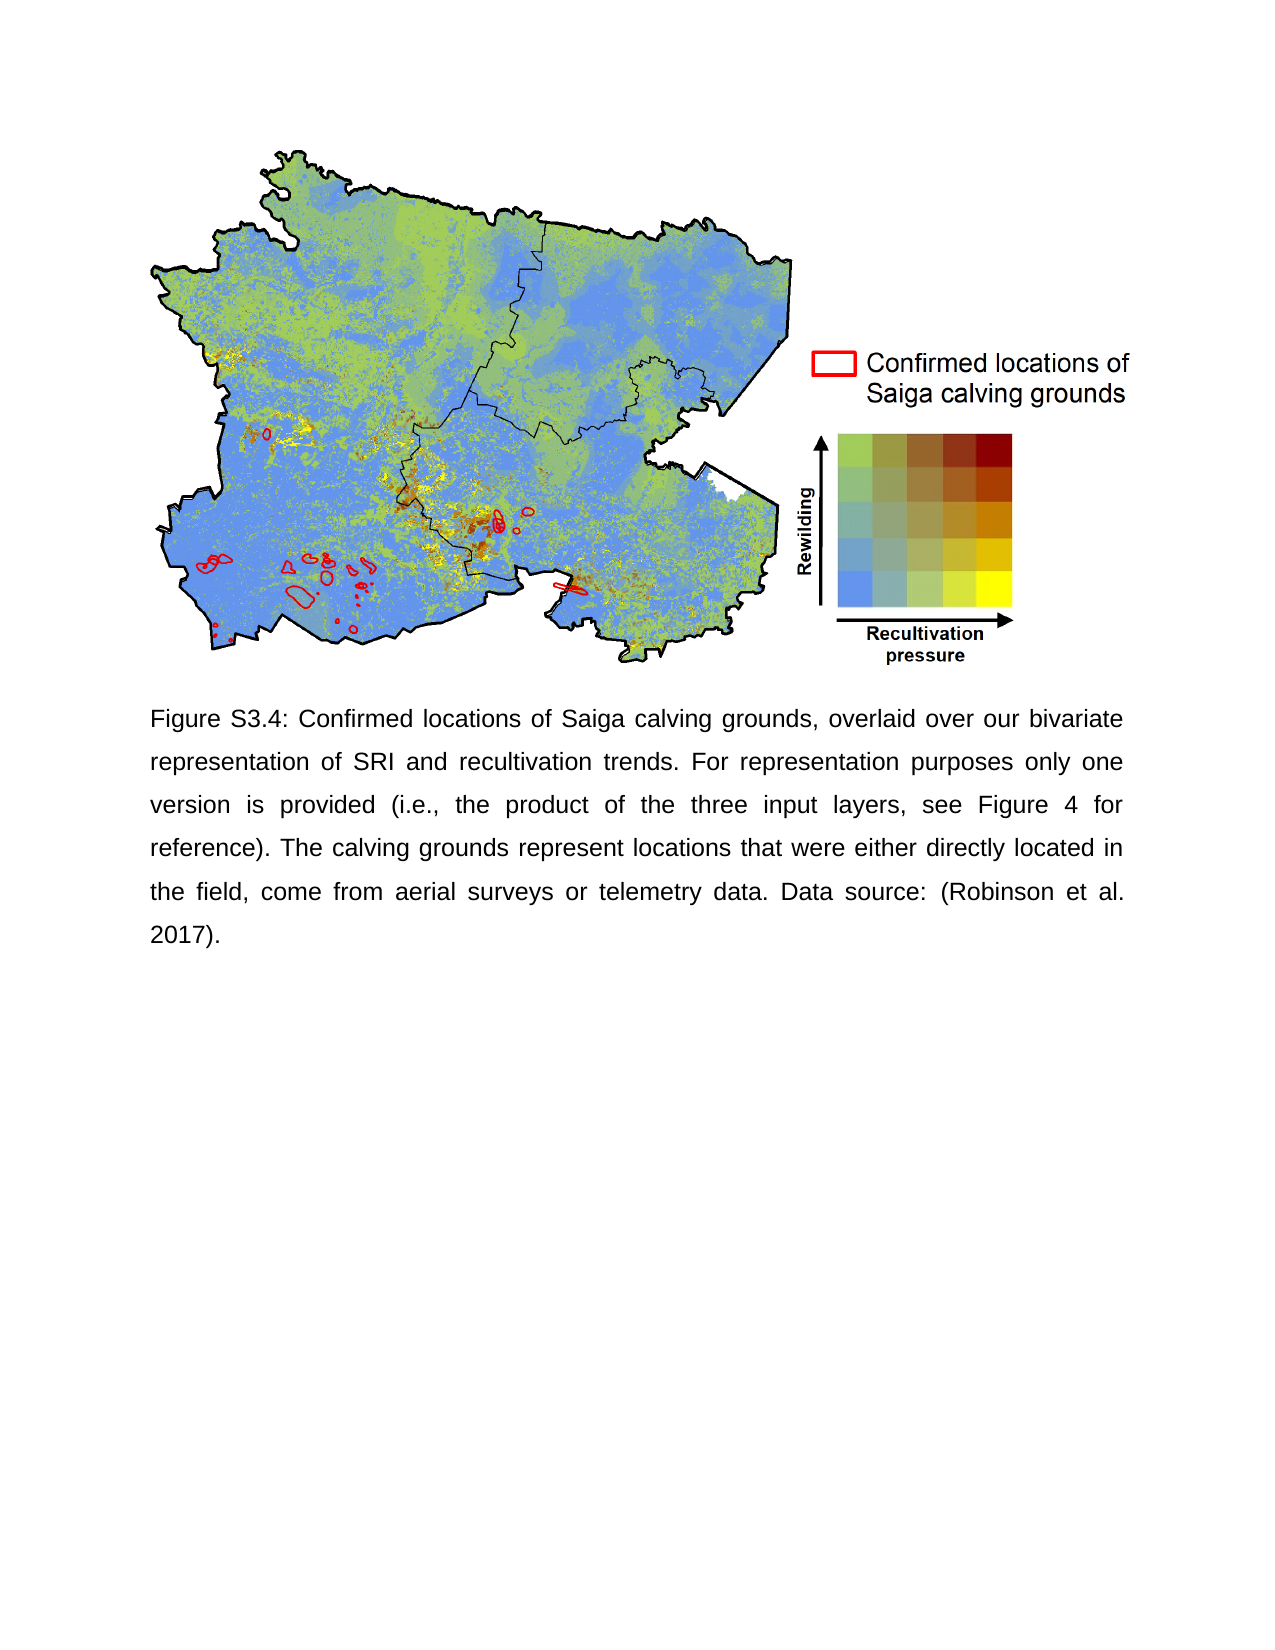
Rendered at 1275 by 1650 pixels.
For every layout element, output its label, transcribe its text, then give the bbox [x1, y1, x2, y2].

text Figure S3.4: Confirmed locations of Saiga calving grounds, overlaid over our bivariate representation of SRI and recultivation trends. For representation purposes only one version is provided (i.e., the product of the three input layers, see Figure 4 for reference). The calving grounds represent locations that were either directly located in the field, come from aerial surveys or telemetry data. Data source: (Robinson et al. 2017). [150, 704, 1125, 948]
picture [150, 150, 1130, 665]
